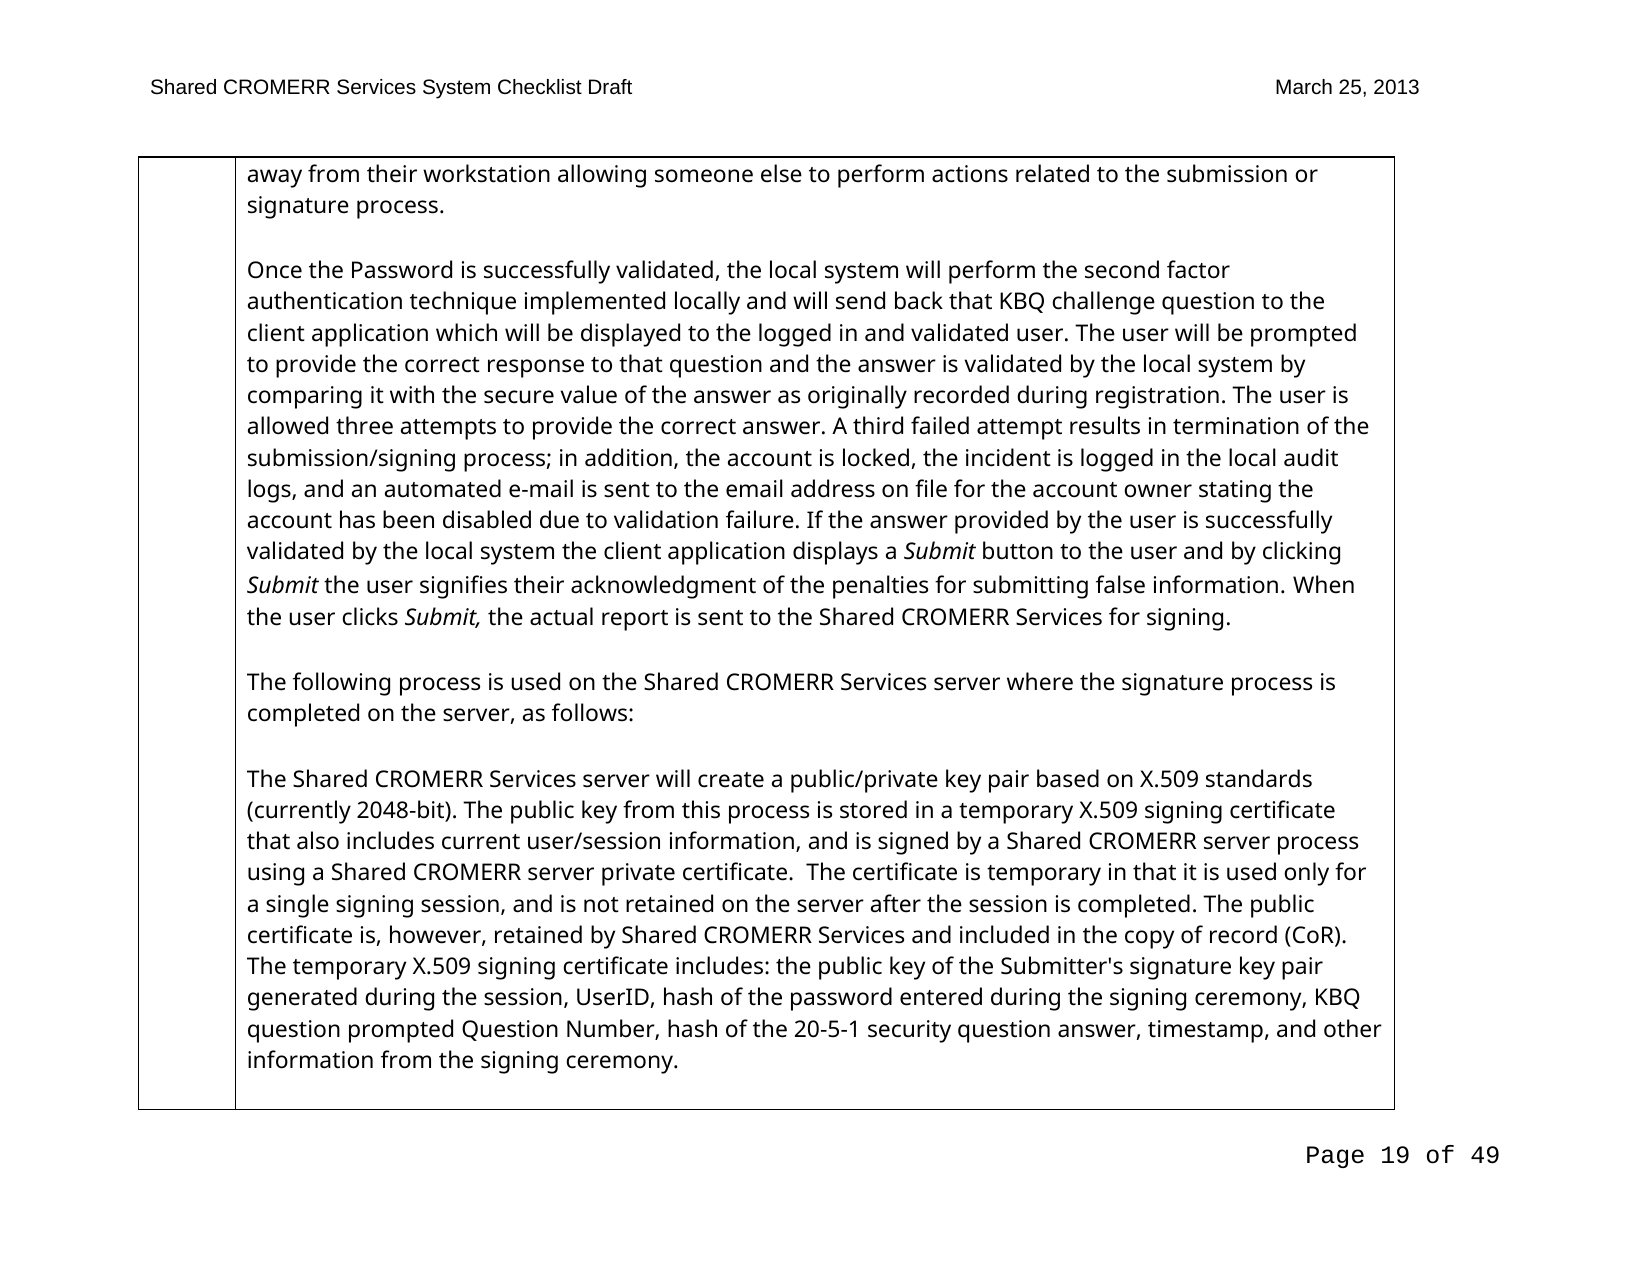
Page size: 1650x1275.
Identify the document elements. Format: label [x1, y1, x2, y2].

table_cell [236, 158, 1394, 1109]
